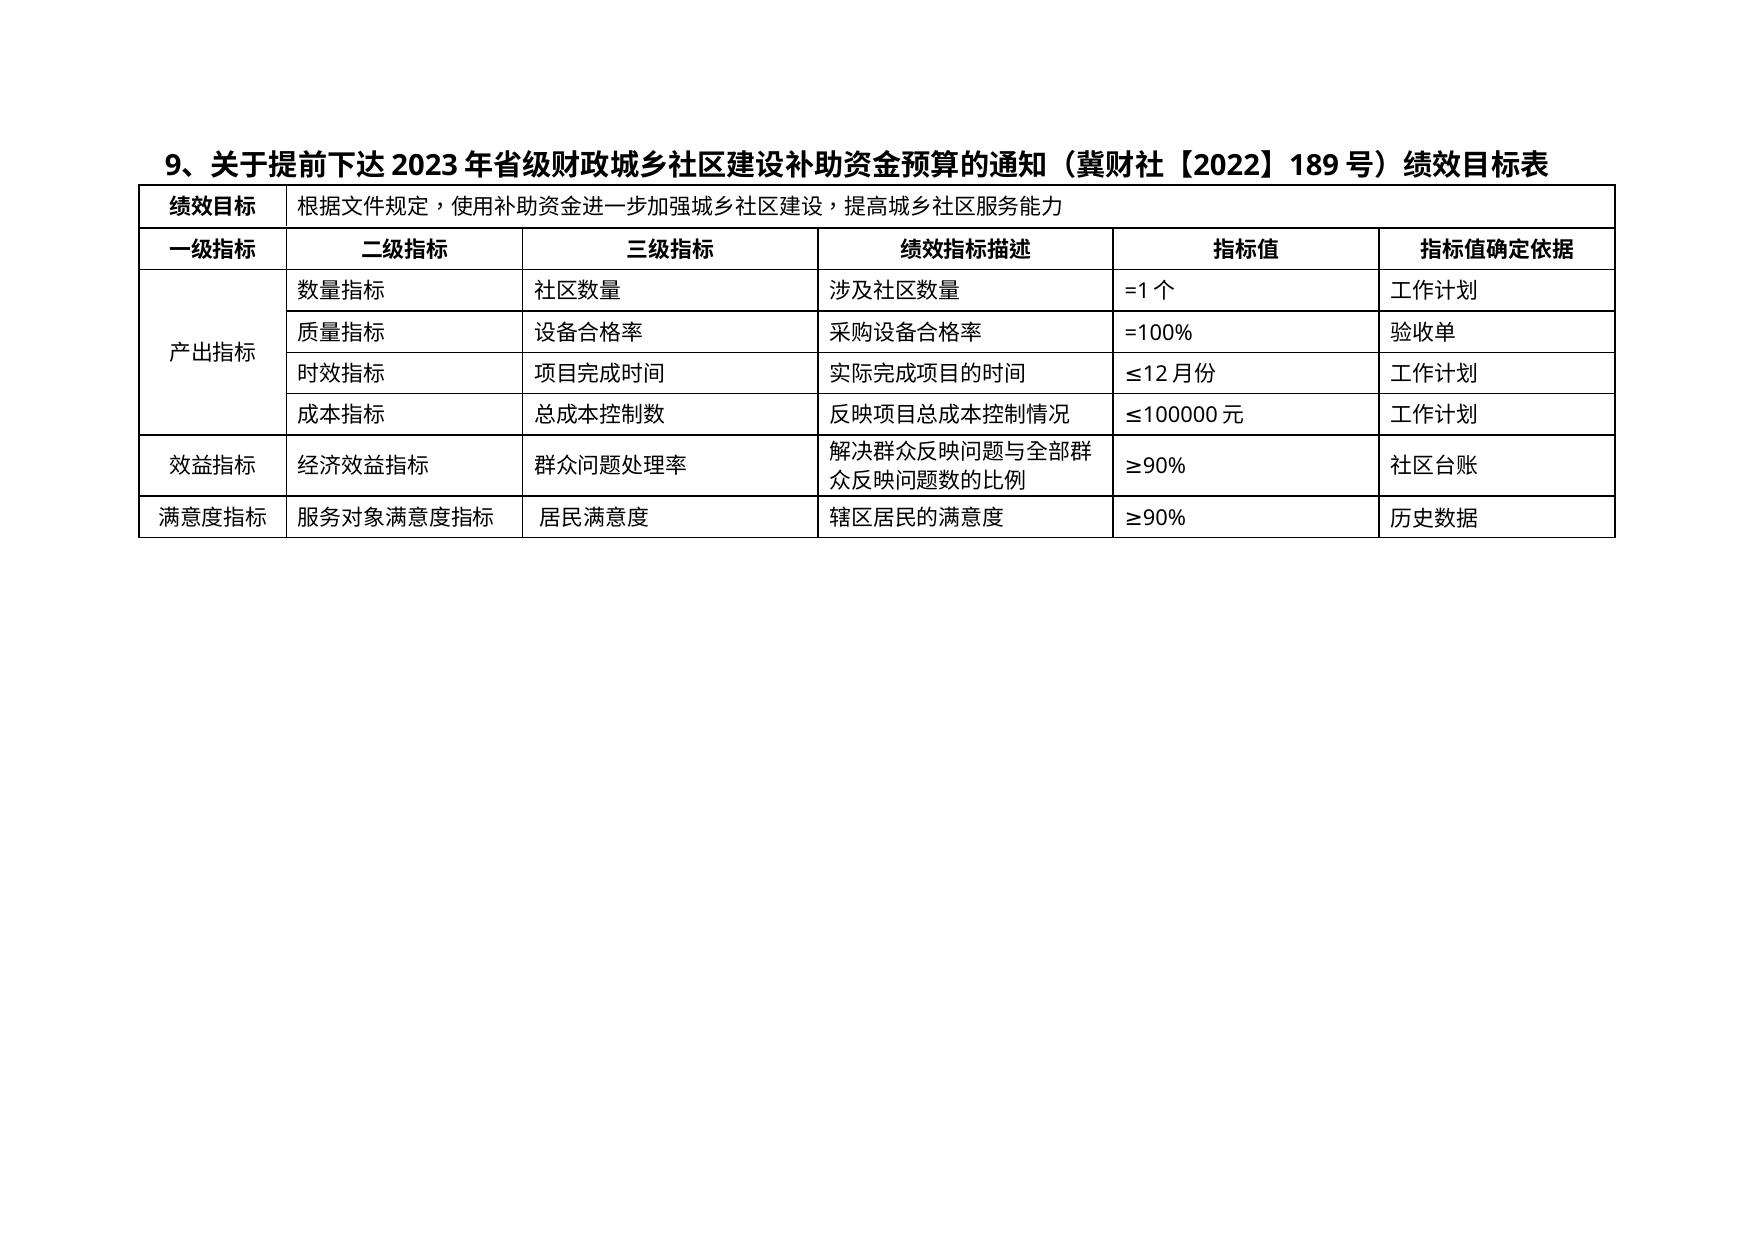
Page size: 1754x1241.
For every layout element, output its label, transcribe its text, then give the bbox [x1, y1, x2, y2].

table_cell 工作计划 [1380, 270, 1614, 310]
table_cell 反映项目总成本控制情况 [819, 394, 1112, 434]
table_header 指标值确定依据 [1380, 229, 1614, 269]
table_cell 服务对象满意度指标 [287, 497, 522, 537]
table_cell 辖区居民的满意度 [819, 497, 1112, 537]
table_cell 验收单 [1380, 312, 1614, 351]
table_cell ≥90% [1114, 436, 1378, 495]
table_header 指标值 [1114, 229, 1378, 269]
table_cell 社区台账 [1380, 436, 1614, 495]
table_cell =100% [1114, 312, 1378, 351]
table_cell 历史数据 [1380, 497, 1614, 537]
table_cell 成本指标 [287, 394, 522, 434]
table_cell 总成本控制数 [523, 394, 817, 434]
table_cell 数量指标 [287, 270, 522, 310]
table_cell 居民满意度 [523, 497, 817, 537]
table_cell ≤100000元 [1114, 394, 1378, 434]
table_header 三级指标 [523, 229, 817, 269]
table_cell 群众问题处理率 [523, 436, 817, 495]
table_cell 工作计划 [1380, 394, 1614, 434]
table_cell 时效指标 [287, 353, 522, 393]
table_cell 设备合格率 [523, 312, 817, 351]
table_cell 工作计划 [1380, 353, 1614, 393]
table_cell 效益指标 [140, 436, 286, 495]
table_cell 采购设备合格率 [819, 312, 1112, 351]
table_header 绩效目标 [140, 186, 286, 226]
table_cell 满意度指标 [140, 497, 286, 537]
table_cell 经济效益指标 [287, 436, 522, 495]
table_cell 产出指标 [140, 270, 286, 434]
table_cell 涉及社区数量 [819, 270, 1112, 310]
table_cell =1个 [1114, 270, 1378, 310]
table_cell 社区数量 [523, 270, 817, 310]
text 9、关于提前下达2023年省级财政城乡社区建设补助资金预算的通知（冀财社【2022】189号）绩效目标表 [106, 142, 1648, 184]
table_cell ≥90% [1114, 497, 1378, 537]
table_cell 实际完成项目的时间 [819, 353, 1112, 393]
table_cell 项目完成时间 [523, 353, 817, 393]
table_cell 质量指标 [287, 312, 522, 351]
table_header 绩效指标描述 [819, 229, 1112, 269]
table_header 根据文件规定，使用补助资金进一步加强城乡社区建设，提高城乡社区服务能力 [287, 186, 1614, 226]
table_cell ≤12月份 [1114, 353, 1378, 393]
table_cell 解决群众反映问题与全部群众反映问题数的比例 [819, 436, 1112, 495]
table_header 一级指标 [140, 229, 286, 269]
table_header 二级指标 [287, 229, 522, 269]
